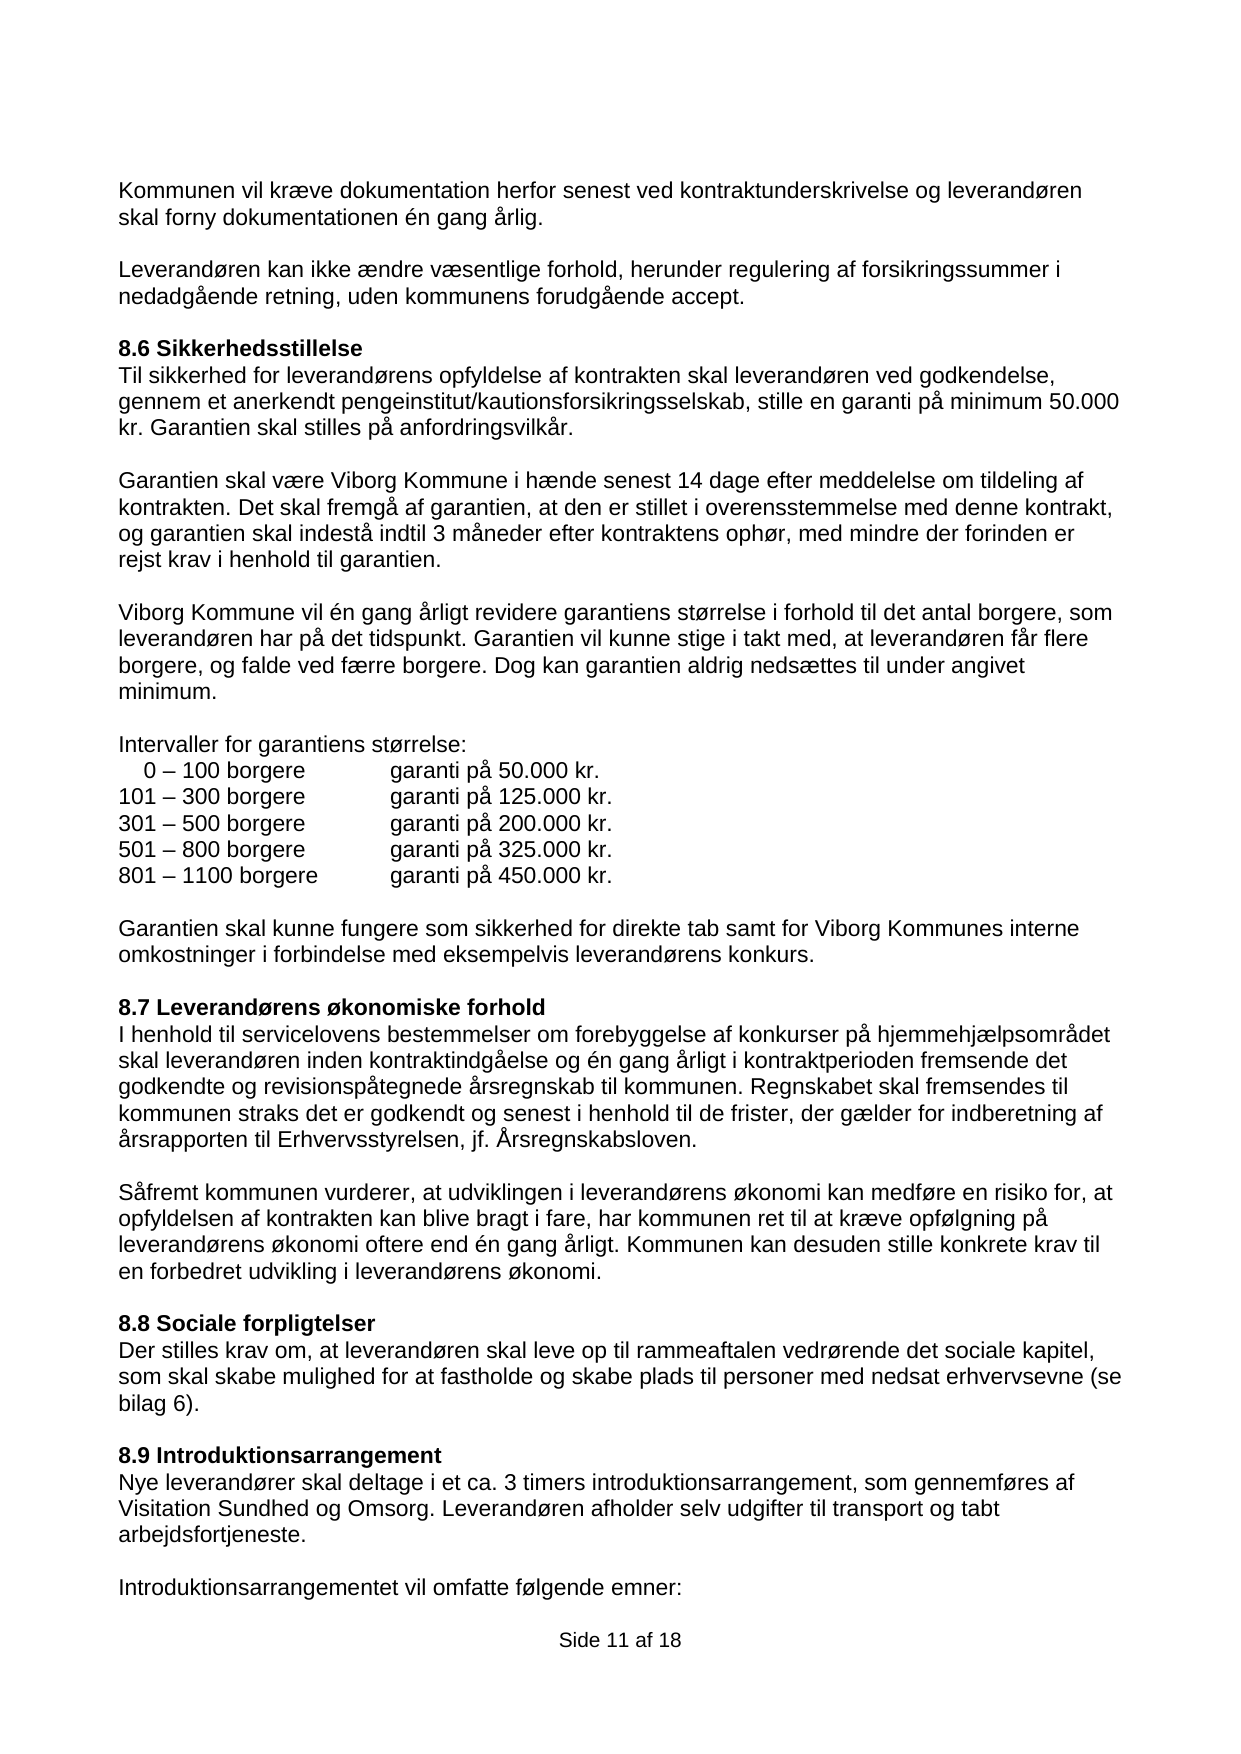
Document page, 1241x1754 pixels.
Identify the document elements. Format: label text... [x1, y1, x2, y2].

text Garantien skal være Viborg Kommune i hænde senest 14 dage efter meddelelse om tildeling af kontrakten. Det skal fremgå af garantien, at den er stillet i overensstemmelse med denne kontrakt, og garantien skal indestå indtil 3 måneder efter kontraktens ophør, med mindre der forinden er rejst krav i henhold til garantien. [118, 467, 1122, 572]
text Der stilles krav om, at leverandøren skal leve op til rammeaftalen vedrørende det sociale kapitel, som skal skabe mulighed for at fastholde og skabe plads til personer med nedsat erhvervsevne (se bilag 6). [118, 1337, 1122, 1416]
subtitle 8.8 Sociale forpligtelser [118, 1310, 1122, 1337]
text 101 – 300 borgere garanti på 125.000 kr. [118, 783, 1122, 810]
text Til sikkerhed for leverandørens opfyldelse af kontrakten skal leverandøren ved godkendelse, gennem et anerkendt pengeinstitut/kautionsforsikringsselskab, stille en garanti på minimum 50.000 kr. Garantien skal stilles på anfordringsvilkår. [118, 362, 1122, 441]
text 0 – 100 borgere garanti på 50.000 kr. [118, 757, 1122, 783]
text Intervaller for garantiens størrelse: [118, 731, 1122, 757]
text 801 – 1100 borgere garanti på 450.000 kr. [118, 862, 1122, 889]
text Nye leverandører skal deltage i et ca. 3 timers introduktionsarrangement, som gennemføres af Visitation Sundhed og Omsorg. Leverandøren afholder selv udgifter til transport og tabt arbejdsfortjeneste. [118, 1468, 1122, 1548]
text Kommunen vil kræve dokumentation herfor senest ved kontraktunderskrivelse og leverandøren skal forny dokumentationen én gang årlig. [118, 177, 1122, 230]
text Viborg Kommune vil én gang årligt revidere garantiens størrelse i forhold til det antal borgere, som leverandøren har på det tidspunkt. Garantien vil kunne stige i takt med, at leverandøren får flere borgere, og falde ved færre borgere. Dog kan garantien aldrig nedsættes til under angivet minimum. [118, 599, 1122, 704]
text I henhold til servicelovens bestemmelser om forebyggelse af konkurser på hjemmehjælpsområdet skal leverandøren inden kontraktindgåelse og én gang årligt i kontraktperioden fremsende det godkendte og revisionspåtegnede årsregnskab til kommunen. Regnskabet skal fremsendes til kommunen straks det er godkendt og senest i henhold til de frister, der gælder for indberetning af årsrapporten til Erhvervsstyrelsen, jf. Årsregnskabsloven. [118, 1021, 1122, 1152]
text Såfremt kommunen vurderer, at udviklingen i leverandørens økonomi kan medføre en risiko for, at opfyldelsen af kontrakten kan blive bragt i fare, har kommunen ret til at kræve opfølgning på leverandørens økonomi oftere end én gang årligt. Kommunen kan desuden stille konkrete krav til en forbedret udvikling i leverandørens økonomi. [118, 1179, 1122, 1284]
subtitle 8.6 Sikkerhedsstillelse [118, 335, 1122, 362]
text 301 – 500 borgere garanti på 200.000 kr. [118, 810, 1122, 836]
subtitle 8.9 Introduktionsarrangement [118, 1442, 1122, 1468]
subtitle 8.7 Leverandørens økonomiske forhold [118, 994, 1122, 1021]
text Introduktionsarrangementet vil omfatte følgende emner: [118, 1574, 1122, 1600]
text Garantien skal kunne fungere som sikkerhed for direkte tab samt for Viborg Kommunes interne omkostninger i forbindelse med eksempelvis leverandørens konkurs. [118, 915, 1122, 968]
text Leverandøren kan ikke ændre væsentlige forhold, herunder regulering af forsikringssummer i nedadgående retning, uden kommunens forudgående accept. [118, 256, 1122, 309]
text 501 – 800 borgere garanti på 325.000 kr. [118, 836, 1122, 862]
